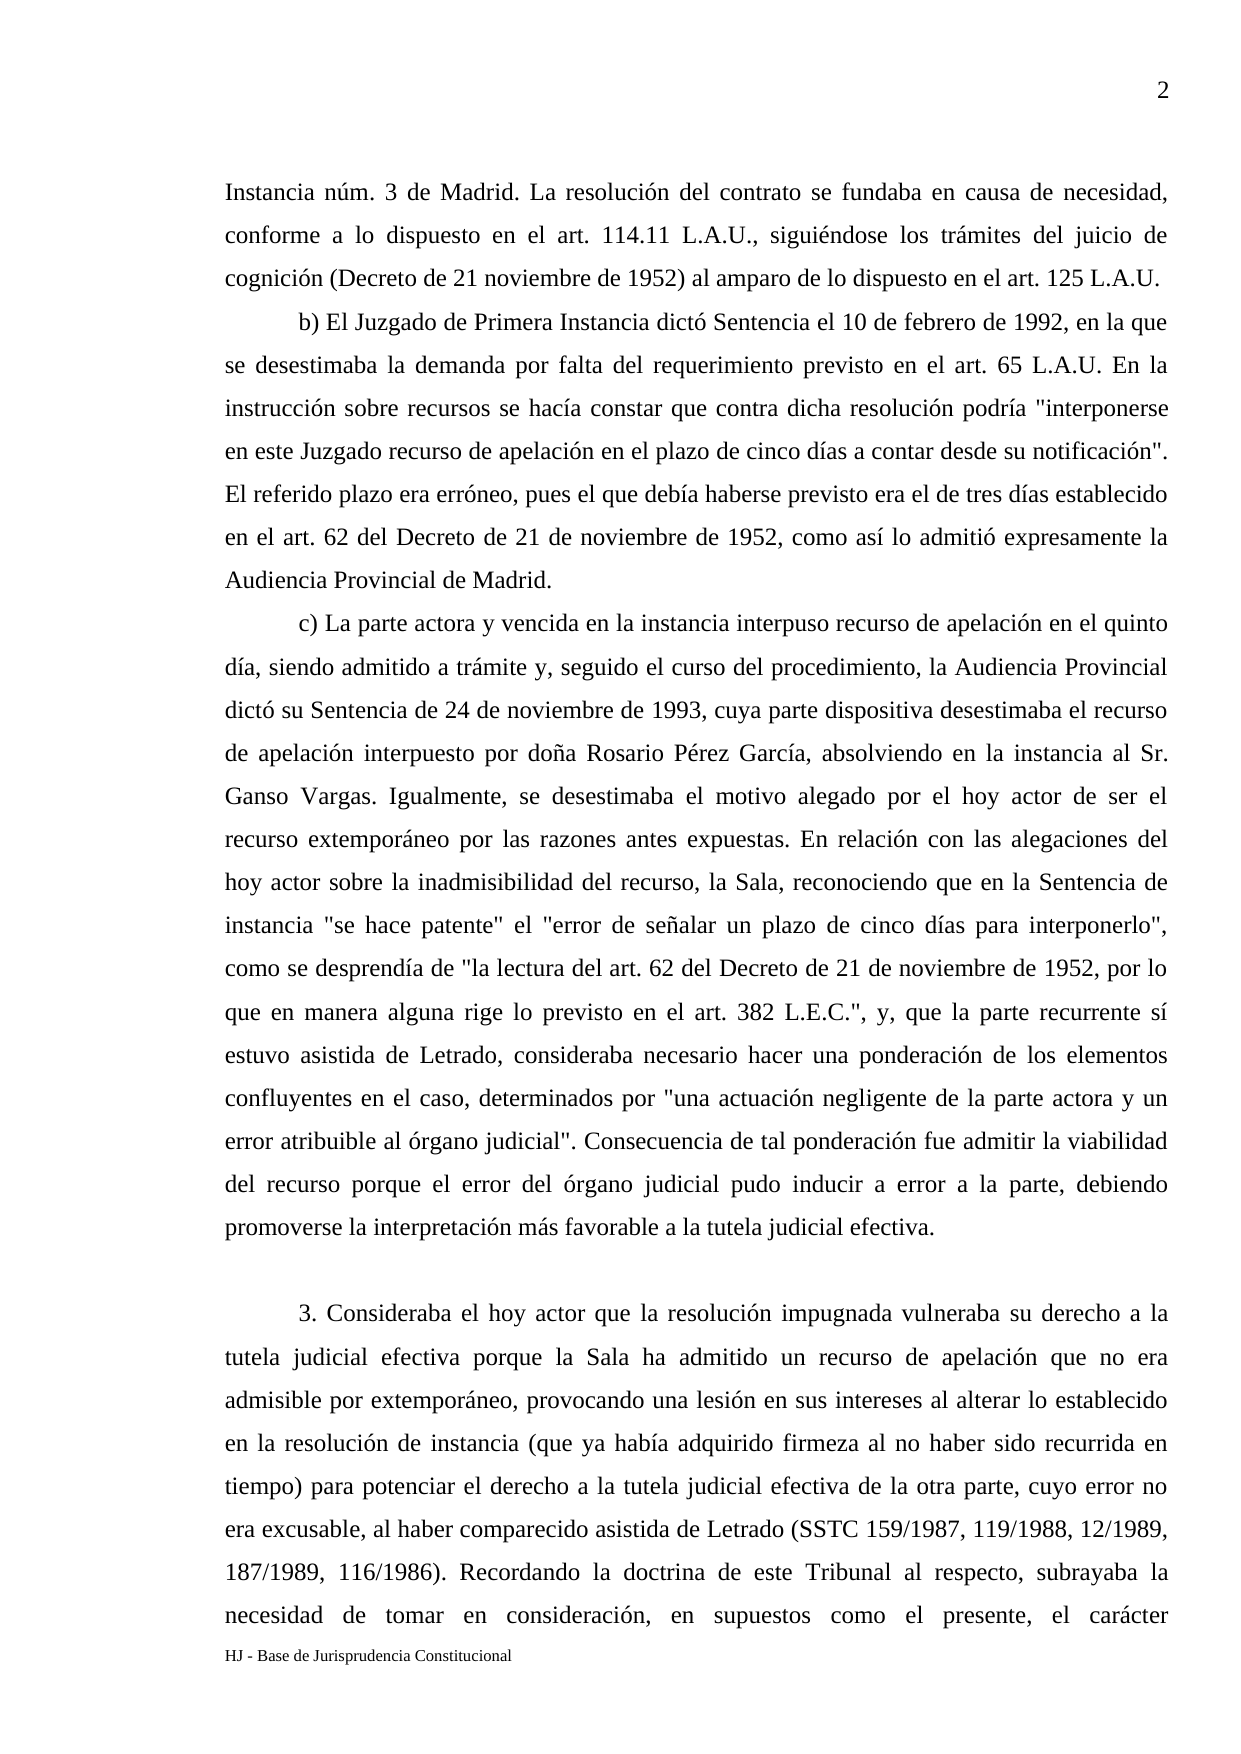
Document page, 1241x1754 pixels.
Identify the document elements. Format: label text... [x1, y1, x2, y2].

text b) El Juzgado de Primera Instancia dictó Sentencia el 10 de febrero de 1992, en la que se desestimaba la demanda por falta del requerimiento previsto en el art. 65 L.A.U. En la instrucción sobre recursos se hacía constar que contra dicha resolución podría "interponerse en este Juzgado recurso de apelación en el plazo de cinco días a contar desde su notificación". El referido plazo era erróneo, pues el que debía haberse previsto era el de tres días establecido en el art. 62 del Decreto de 21 de noviembre de 1952, como así lo admitió expresamente la Audiencia Provincial de Madrid. [224, 307, 1169, 594]
text c) La parte actora y vencida en la instancia interpuso recurso de apelación en el quinto día, siendo admitido a trámite y, seguido el curso del procedimiento, la Audiencia Provincial dictó su Sentencia de 24 de noviembre de 1993, cuya parte dispositiva desestimaba el recurso de apelación interpuesto por doña Rosario Pérez García, absolviendo en la instancia al Sr. Ganso Vargas. Igualmente, se desestimaba el motivo alegado por el hoy actor de ser el recurso extemporáneo por las razones antes expuestas. En relación con las alegaciones del hoy actor sobre la inadmisibilidad del recurso, la Sala, reconociendo que en la Sentencia de instancia "se hace patente" el "error de señalar un plazo de cinco días para interponerlo", como se desprendía de "la lectura del art. 62 del Decreto de 21 de noviembre de 1952, por lo que en manera alguna rige lo previsto en el art. 382 L.E.C.", y, que la parte recurrente sí estuvo asistida de Letrado, consideraba necesario hacer una ponderación de los elementos confluyentes en el caso, determinados por "una actuación negligente de la parte actora y un error atribuible al órgano judicial". Consecuencia de tal ponderación fue admitir la viabilidad del recurso porque el error del órgano judicial pudo inducir a error a la parte, debiendo promoverse la interpretación más favorable a la tutela judicial efectiva. [224, 608, 1169, 1241]
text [224, 1298, 1169, 1629]
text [224, 177, 1169, 292]
